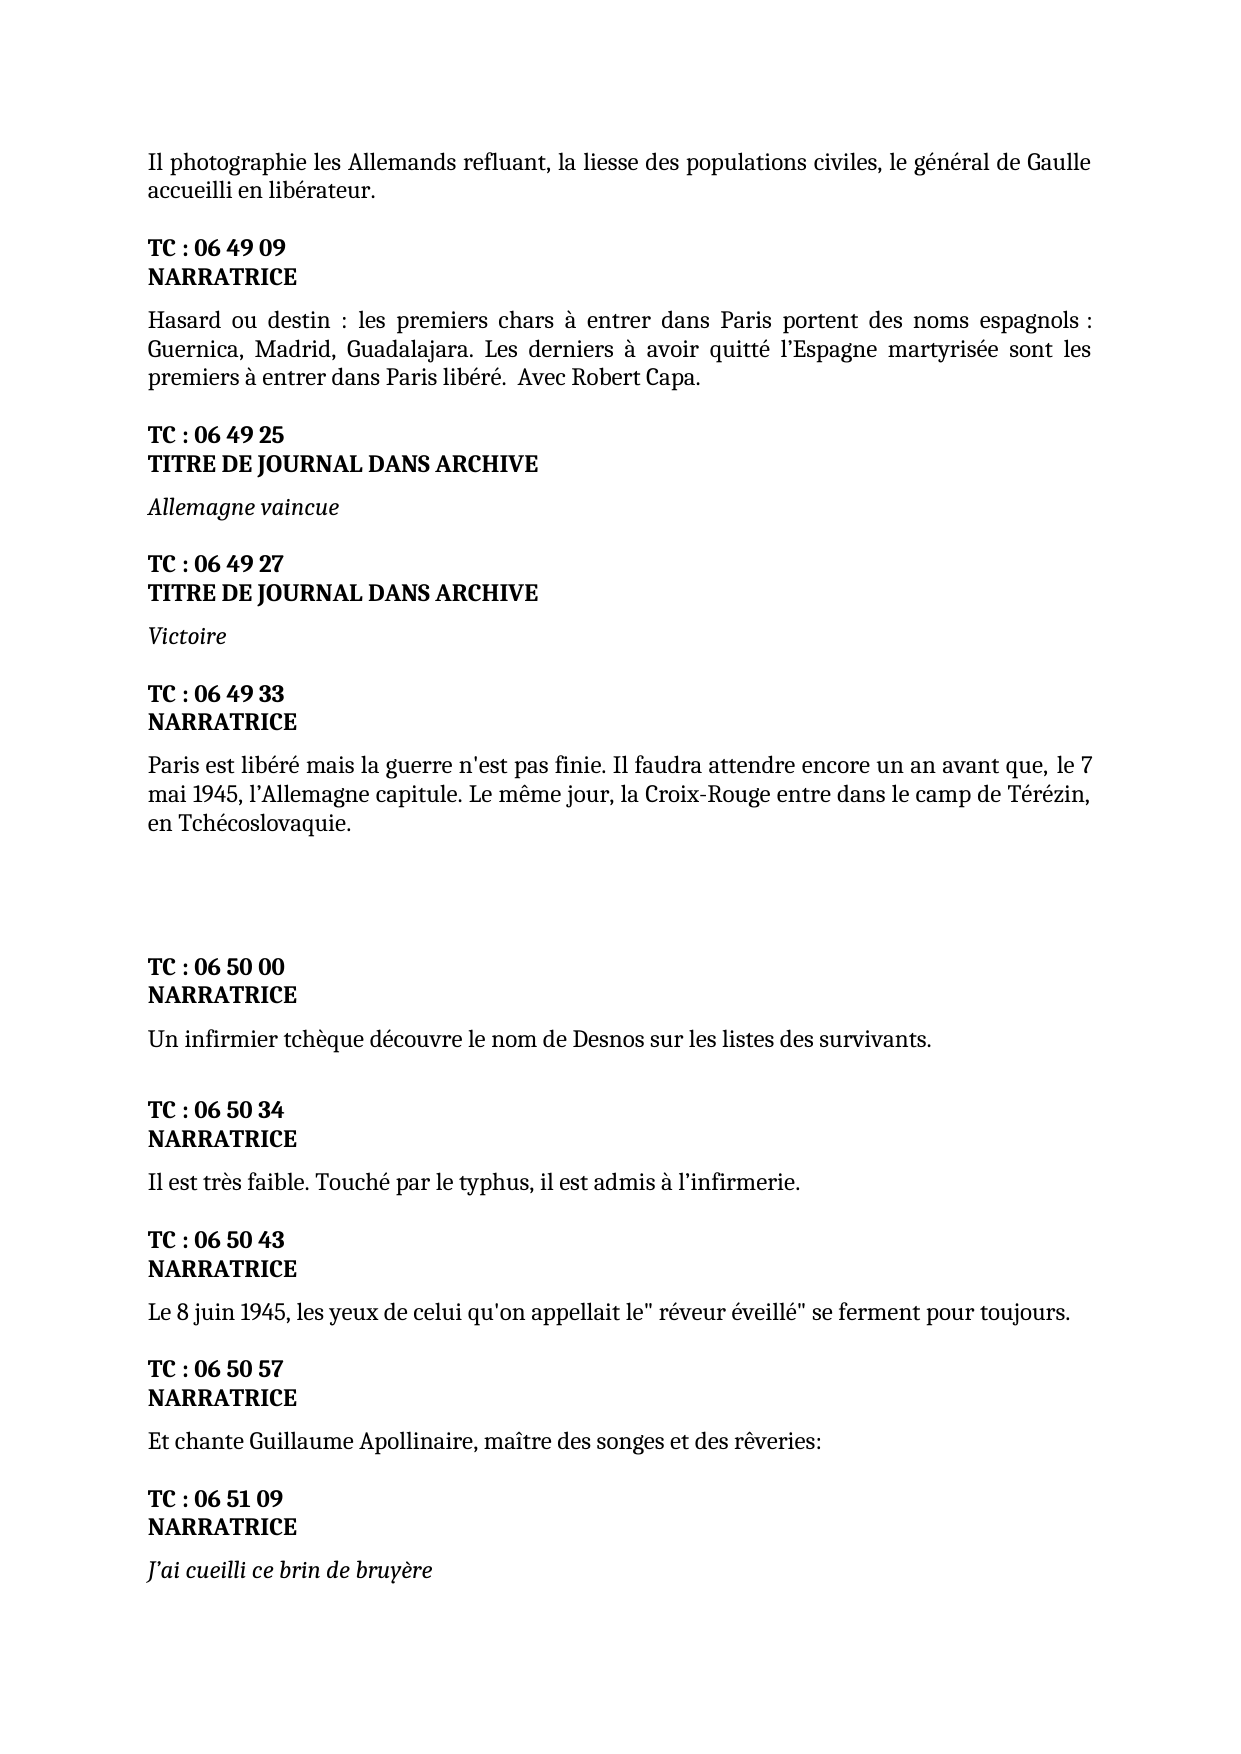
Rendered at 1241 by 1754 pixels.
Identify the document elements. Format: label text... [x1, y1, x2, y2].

text J’ai cueilli ce brin de bruyère [148, 1556, 1093, 1585]
text Un infirmier tchèque découvre le nom de Desnos sur les listes des survivants. [148, 1024, 1093, 1053]
text TC : 06 50 34 [148, 1096, 1093, 1125]
text NARRATRICE [148, 263, 1093, 291]
text Il est très faible. Touché par le typhus, il est admis à l’infirmerie. [148, 1168, 1093, 1197]
text NARRATRICE [148, 1384, 1093, 1413]
text Paris est libéré mais la guerre n'est pas finie. Il faudra attendre encore un an avant que, le 7 mai 1945, l’Allemagne capitule. Le même jour, la Croix-Rouge entre dans le camp de Térézin, en Tchécoslovaquie. [148, 751, 1093, 838]
text Allemagne vaincue [148, 493, 1093, 521]
text Le 8 juin 1945, les yeux de celui qu'on appellait le" réveur éveillé" se ferment pour toujours. [148, 1298, 1093, 1326]
text TITRE DE JOURNAL DANS ARCHIVE [148, 449, 1093, 478]
text TITRE DE JOURNAL DANS ARCHIVE [148, 579, 1093, 608]
text TC : 06 49 27 [148, 550, 1093, 579]
text TC : 06 49 33 [148, 679, 1093, 708]
text NARRATRICE [148, 981, 1093, 1010]
text TC : 06 49 25 [148, 421, 1093, 449]
text NARRATRICE [148, 1125, 1093, 1154]
text NARRATRICE [148, 1254, 1093, 1283]
text TC : 06 51 09 [148, 1484, 1093, 1513]
text TC : 06 49 09 [148, 234, 1093, 263]
text TC : 06 50 43 [148, 1226, 1093, 1254]
text Et chante Guillaume Apollinaire, maître des songes et des rêveries: [148, 1427, 1093, 1456]
text TC : 06 50 00 [148, 953, 1093, 981]
text Victoire [148, 622, 1093, 651]
text NARRATRICE [148, 708, 1093, 737]
text TC : 06 50 57 [148, 1355, 1093, 1384]
text Hasard ou destin : les premiers chars à entrer dans Paris portent des noms espagnols : Guernica, Madrid, Guadalajara. Les derniers à avoir quitté l’Espagne martyrisée sont les premiers à entrer dans Paris libéré. Avec Robert Capa. [148, 306, 1093, 392]
text Il photographie les Allemands refluant, la liesse des populations civiles, le général de Gaulle accueilli en libérateur. [148, 148, 1093, 205]
text NARRATRICE [148, 1513, 1093, 1542]
